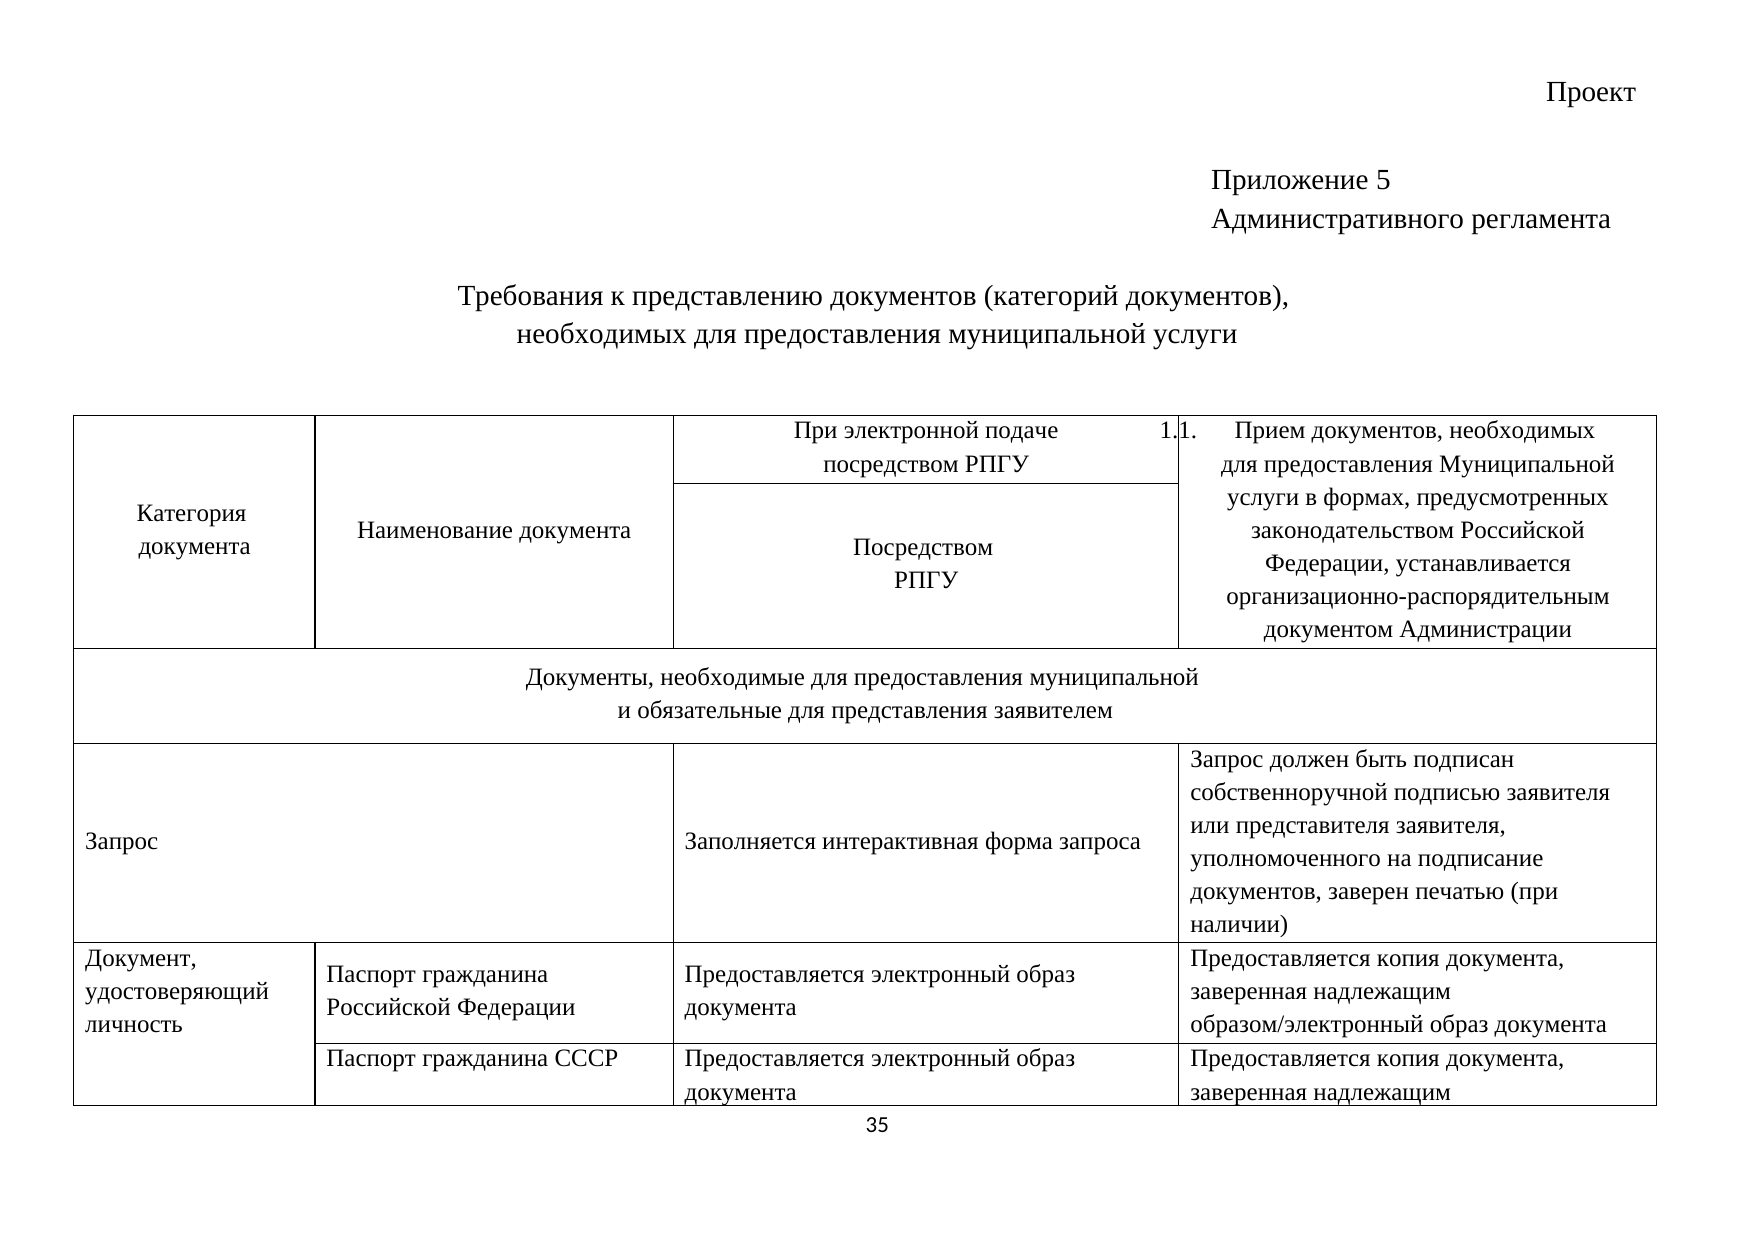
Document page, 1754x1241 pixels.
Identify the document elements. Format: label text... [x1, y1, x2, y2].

table_header При электронной подаче посредством РПГУ [674, 416, 1178, 482]
text Требования к представлению документов (категорий документов), необходимых для предоставления муниципальной услуги [118, 278, 1636, 350]
table_cell Предоставляется копия документа, заверенная надлежащим образом/электронный образ документа [1179, 943, 1656, 1042]
table_cell Запрос [74, 744, 673, 942]
text Административного регламента [1211, 201, 1636, 234]
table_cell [316, 1044, 673, 1105]
table_cell Документ, удостоверяющий личность [74, 943, 314, 1105]
table_header Наименование документа [316, 416, 673, 647]
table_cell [674, 1044, 1178, 1105]
table_cell Паспорт гражданина Российской Федерации [316, 943, 673, 1042]
text Приложение 5 [118, 162, 1636, 196]
table_header Категория документа [74, 416, 314, 647]
table_cell Запрос должен быть подписан собственноручной подписью заявителя или представителя заявителя, уполномоченного на подписание документов, заверен печатью (при наличии) [1179, 744, 1656, 942]
table_cell Документы, необходимые для предоставления муниципальной и обязательные для представления заявителем [74, 649, 1656, 743]
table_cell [1179, 1044, 1656, 1105]
table_cell Посредством РПГУ [674, 484, 1178, 647]
table_cell Заполняется интерактивная форма запроса [674, 744, 1178, 942]
table_header Прием документов, необходимых для предоставления Муниципальной услуги в формах, предусмотренных законодательством Российской Федерации, устанавливается организационно-распорядительным документом Администрации [1179, 416, 1656, 647]
table_cell Предоставляется электронный образ документа [674, 943, 1178, 1042]
